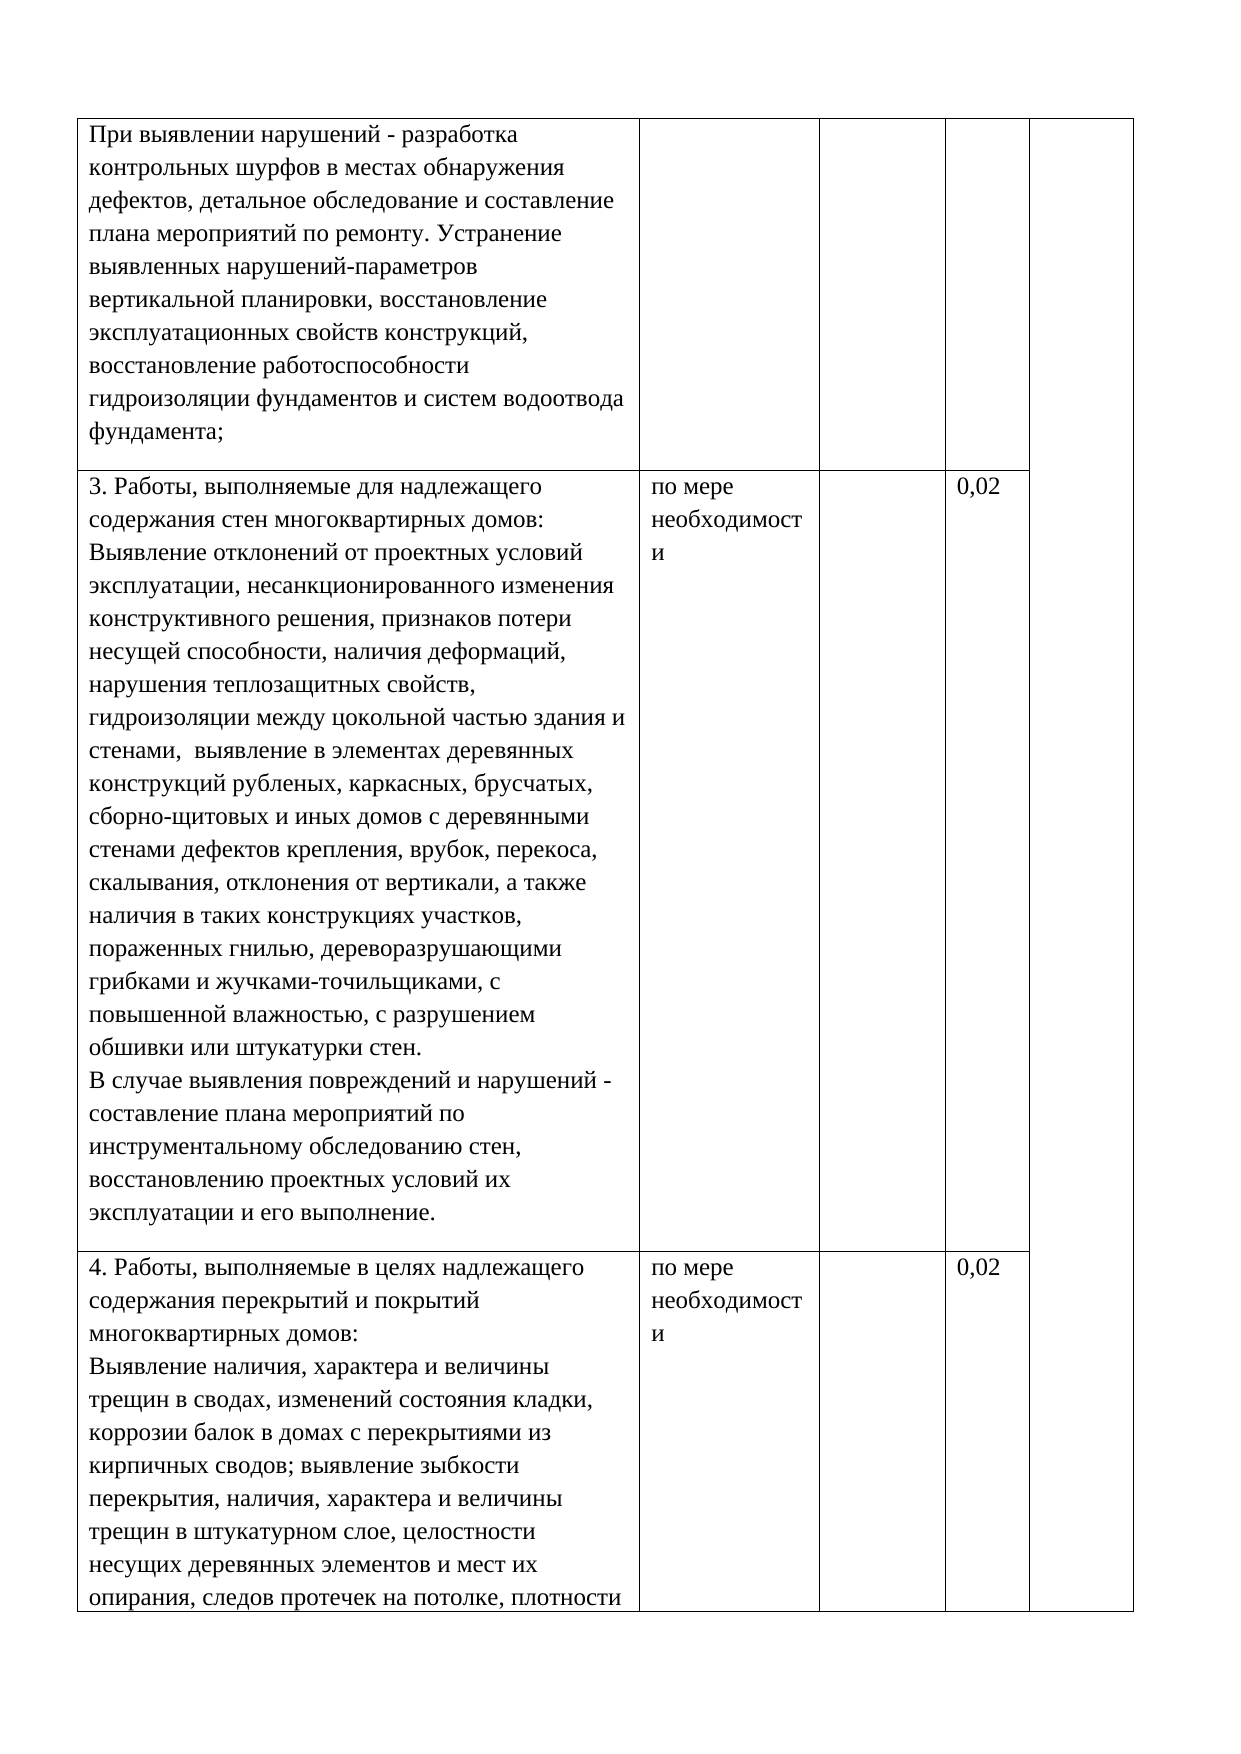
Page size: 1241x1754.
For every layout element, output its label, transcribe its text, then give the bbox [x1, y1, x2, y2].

table_cell по мере необходимости [640, 471, 819, 1251]
table_cell 0,02 [946, 471, 1029, 1251]
table_cell 3. Работы, выполняемые для надлежащего содержания стен многоквартирных домов: Выявление отклонений от проектных условий эксплуатации, несанкционированного изменения конструктивного решения, признаков потери несущей способности, наличия деформаций, нарушения теплозащитных свойств, гидроизоляции между цокольной частью здания и стенами, выявление в элементах деревянных конструкций рубленых, каркасных, брусчатых, сборно-щитовых и иных домов с деревянными стенами дефектов крепления, врубок, перекоса, скалывания, отклонения от вертикали, а также наличия в таких конструкциях участков, пораженных гнилью, дереворазрушающими грибками и жучками-точильщиками, с повышенной влажностью, с разрушением обшивки или штукатурки стен. В случае выявления повреждений и нарушений - составление плана мероприятий по инструментальному обследованию стен, восстановлению проектных условий их эксплуатации и его выполнение. [78, 471, 639, 1251]
table_cell [820, 471, 945, 1251]
table_cell 0,02 [946, 1252, 1029, 1611]
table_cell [640, 1252, 819, 1611]
table_cell [820, 1252, 945, 1611]
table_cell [78, 1252, 639, 1611]
